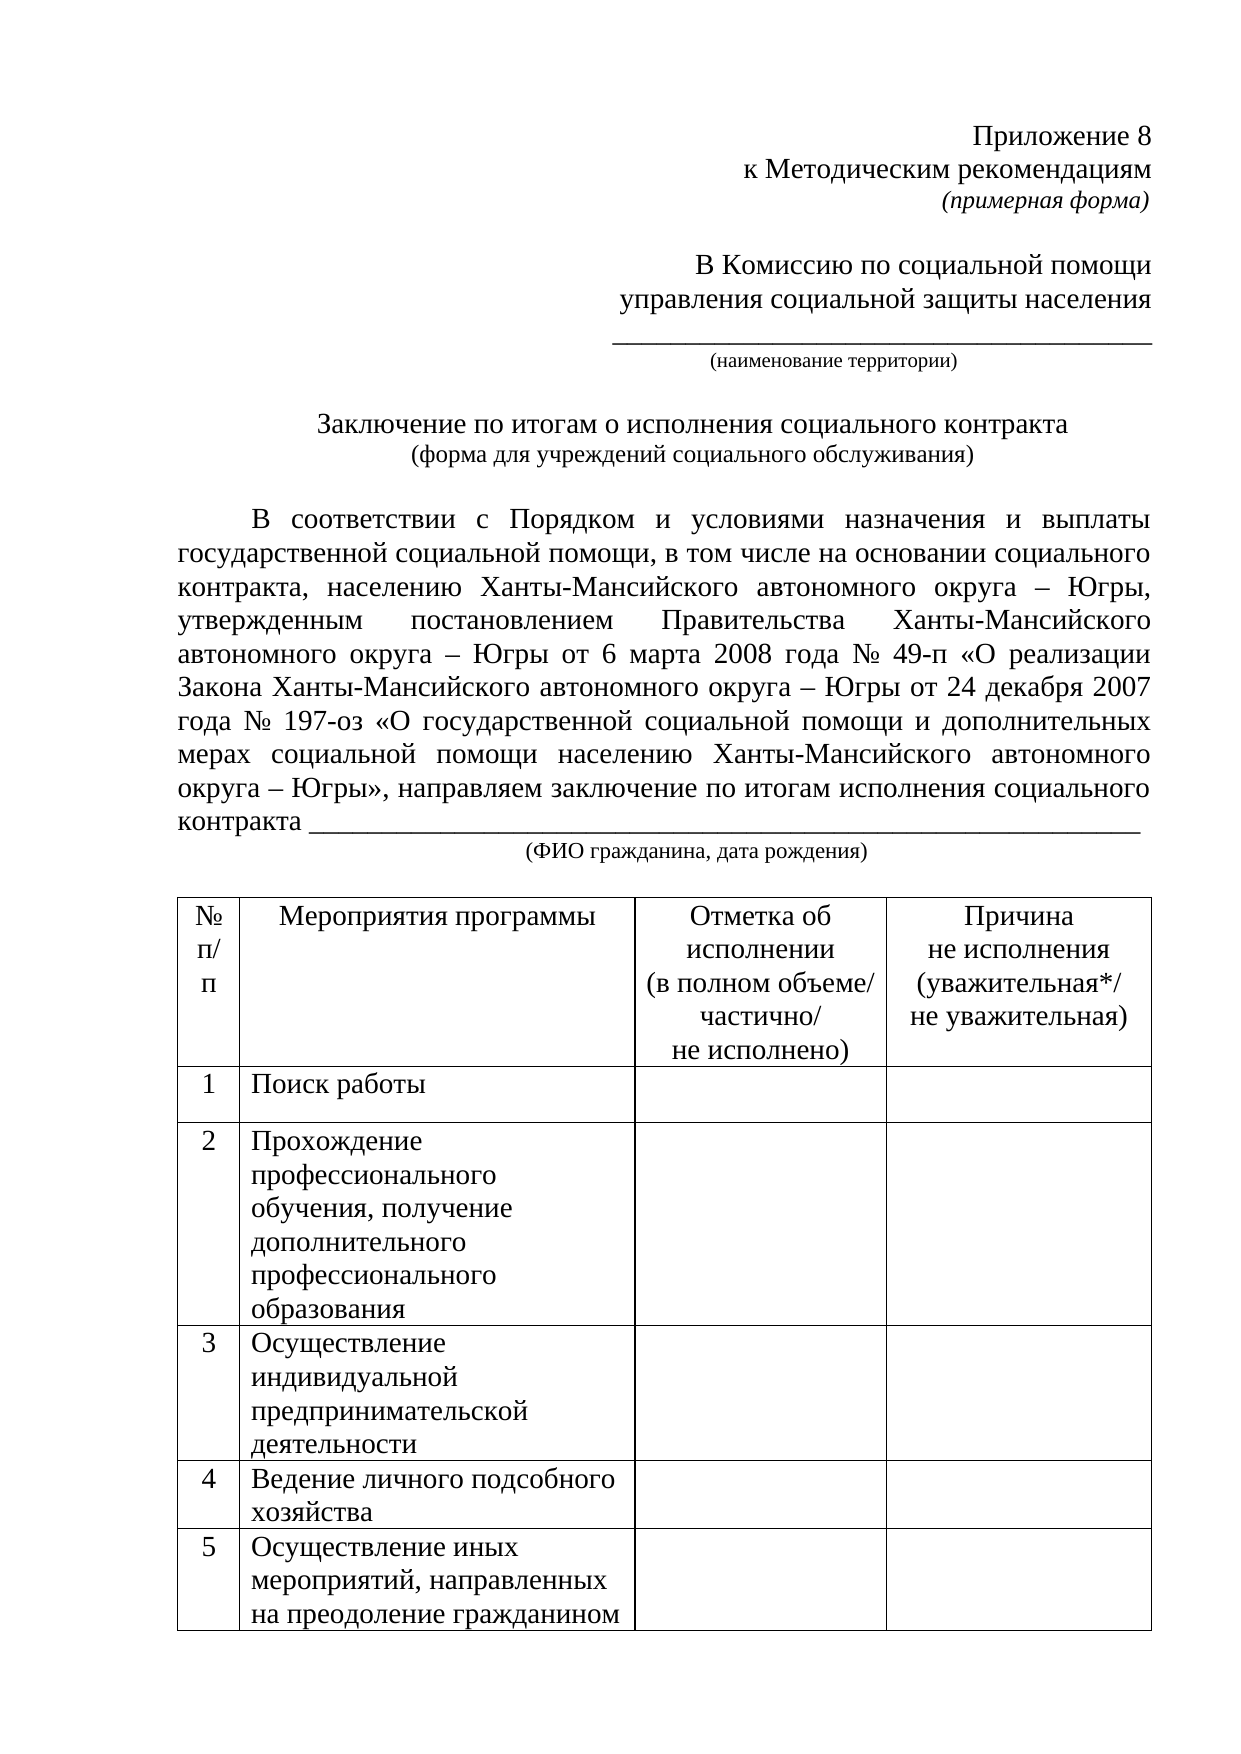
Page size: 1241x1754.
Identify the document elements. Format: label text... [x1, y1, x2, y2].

table_cell [887, 1461, 1151, 1528]
text В соответствии с Порядком и условиями назначения и выплаты государственной социальной помощи, в том числе на основании социального контракта, населению Ханты-Мансийского автономного округа – Югры, утвержденным постановлением Правительства Ханты-Мансийского автономного округа – Югры от 6 марта 2008 года № 49-п «О реализации Закона Ханты-Мансийского автономного округа – Югры от 24 декабря 2007 года № 197-оз «О государственной социальной помощи и дополнительных мерах социальной помощи населению Ханты-Мансийского автономного округа – Югры», направляем заключение по итогам исполнения социального контракта _________________________________________________________ [177, 502, 1152, 837]
table_cell [636, 1123, 886, 1324]
text Заключение по итогам о исполнения социального контракта [177, 406, 1152, 439]
table_cell 4 [178, 1461, 239, 1528]
table_cell [636, 1461, 886, 1528]
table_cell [240, 1529, 634, 1629]
text к Методическим рекомендациям [177, 152, 1152, 185]
table_header Мероприятия программы [240, 898, 634, 1066]
table_cell [636, 1529, 886, 1629]
table_cell Осуществление индивидуальной предпринимательской деятельности [240, 1326, 634, 1460]
text (примерная форма) [177, 185, 1152, 214]
text Приложение 8 [177, 118, 1152, 152]
table_cell [887, 1067, 1151, 1122]
table_cell Прохождение профессионального обучения, получение дополнительного профессионального образования [240, 1123, 634, 1324]
table_cell [887, 1123, 1151, 1324]
text _____________________________________ [177, 314, 1152, 348]
table_cell Поиск работы [240, 1067, 634, 1122]
table_cell Ведение личного подсобного хозяйства [240, 1461, 634, 1528]
table_header Отметка об исполнении (в полном объеме/ частично/ не исполнено) [636, 898, 886, 1066]
table_cell 2 [178, 1123, 239, 1324]
table_header № п/п [178, 898, 239, 1066]
table_cell 3 [178, 1326, 239, 1460]
table_cell [887, 1529, 1151, 1629]
text (ФИО гражданина, дата рождения) [177, 837, 1152, 863]
text В Комиссию по социальной помощи [177, 247, 1152, 281]
table_header Причина не исполнения (уважительная*/ не уважительная) [887, 898, 1151, 1066]
table_cell [636, 1067, 886, 1122]
text управления социальной защиты населения [177, 281, 1152, 314]
table_cell [636, 1326, 886, 1460]
text (форма для учреждений социального обслуживания) [177, 439, 1152, 468]
table_cell [887, 1326, 1151, 1460]
table_cell 5 [178, 1529, 239, 1629]
text (наименование территории) [177, 348, 1152, 372]
table_cell 1 [178, 1067, 239, 1122]
